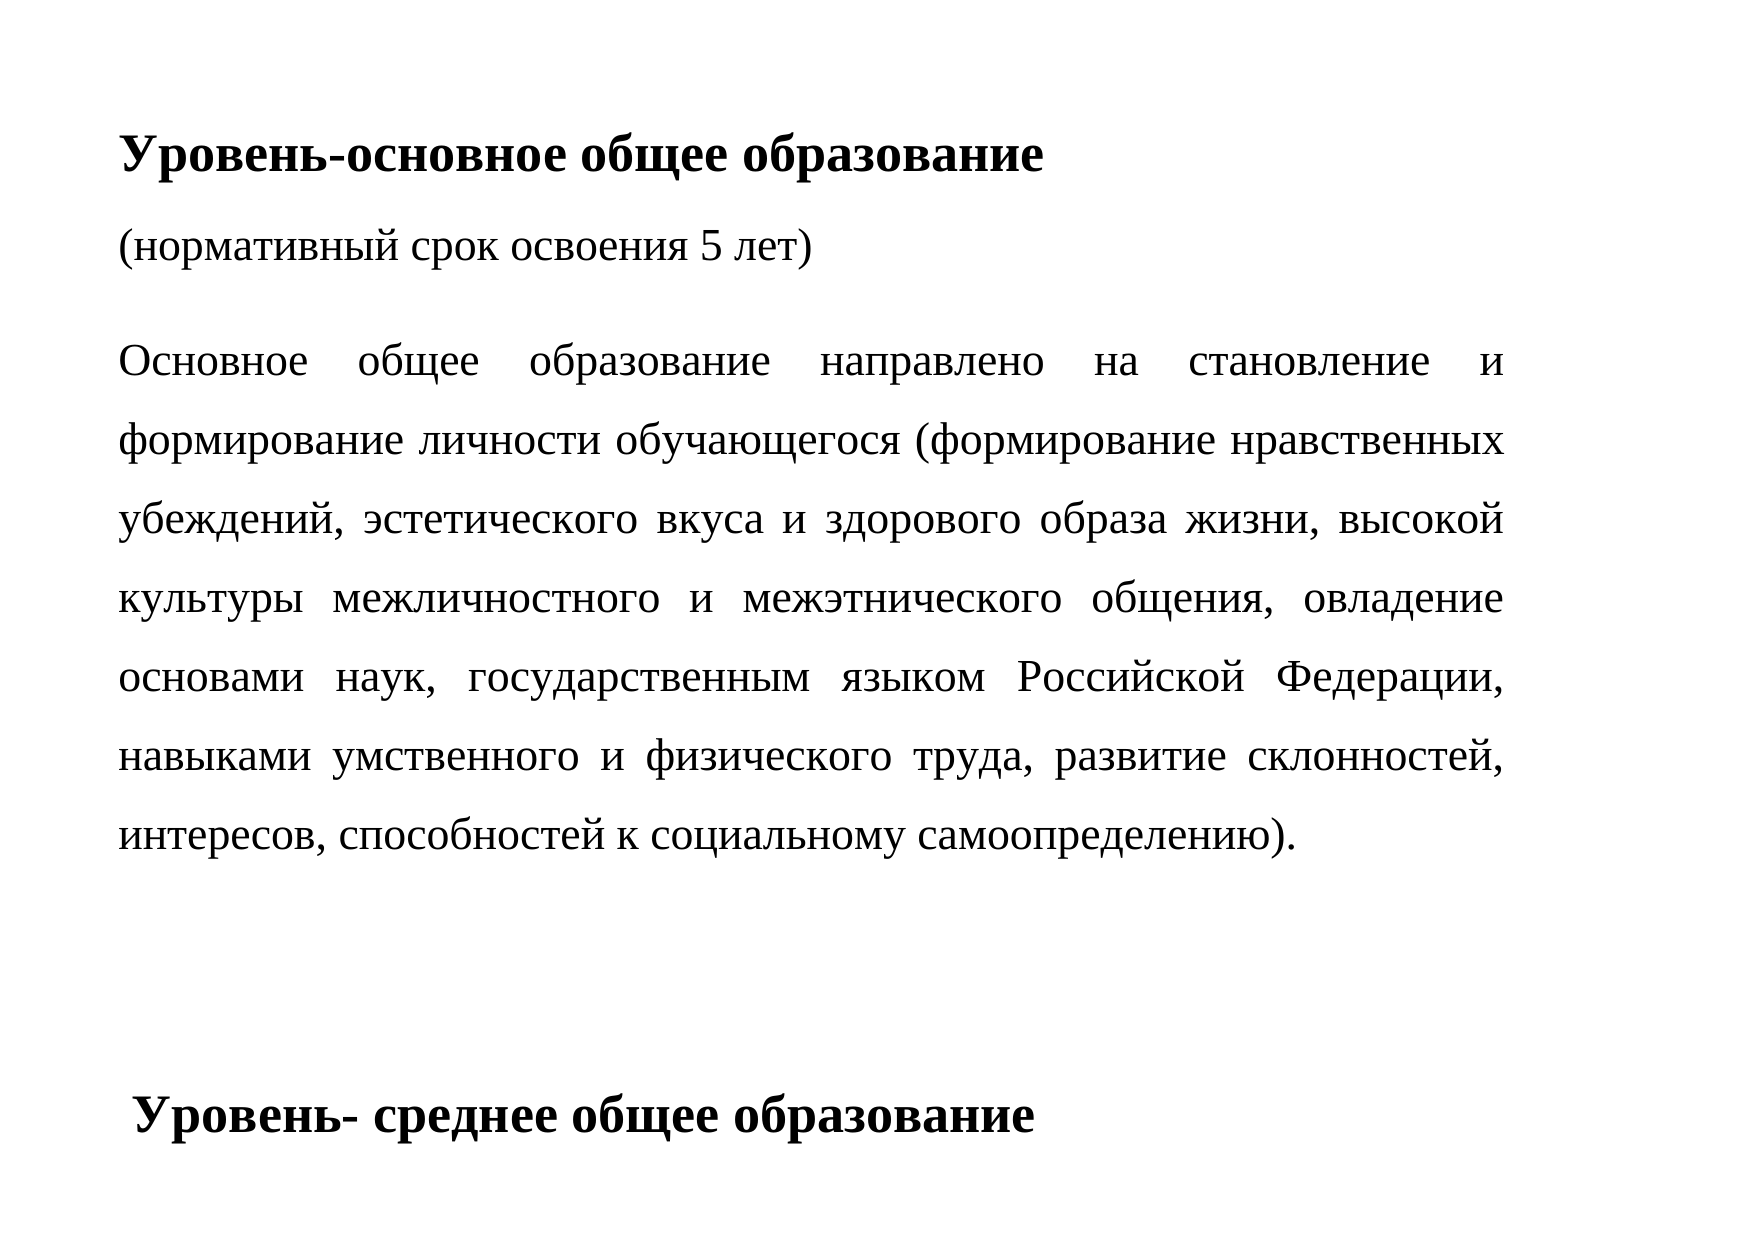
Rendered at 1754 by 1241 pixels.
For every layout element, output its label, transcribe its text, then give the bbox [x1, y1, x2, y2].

text Уровень- среднее общее образование [118, 1082, 1506, 1144]
text (нормативный срок освоения 5 лет) [118, 217, 1506, 270]
text Основное общее образование направлено на становление и формирование личности обучающегося (формирование нравственных убеждений, эстетического вкуса и здорового образа жизни, высокой культуры межличностного и межэтнического общения, овладение основами наук, государственным языком Российской Федерации, навыками умственного и физического труда, развитие склонностей, интересов, способностей к социальному самоопределению). [118, 332, 1506, 859]
text Уровень-основное общее образование [118, 121, 1506, 184]
